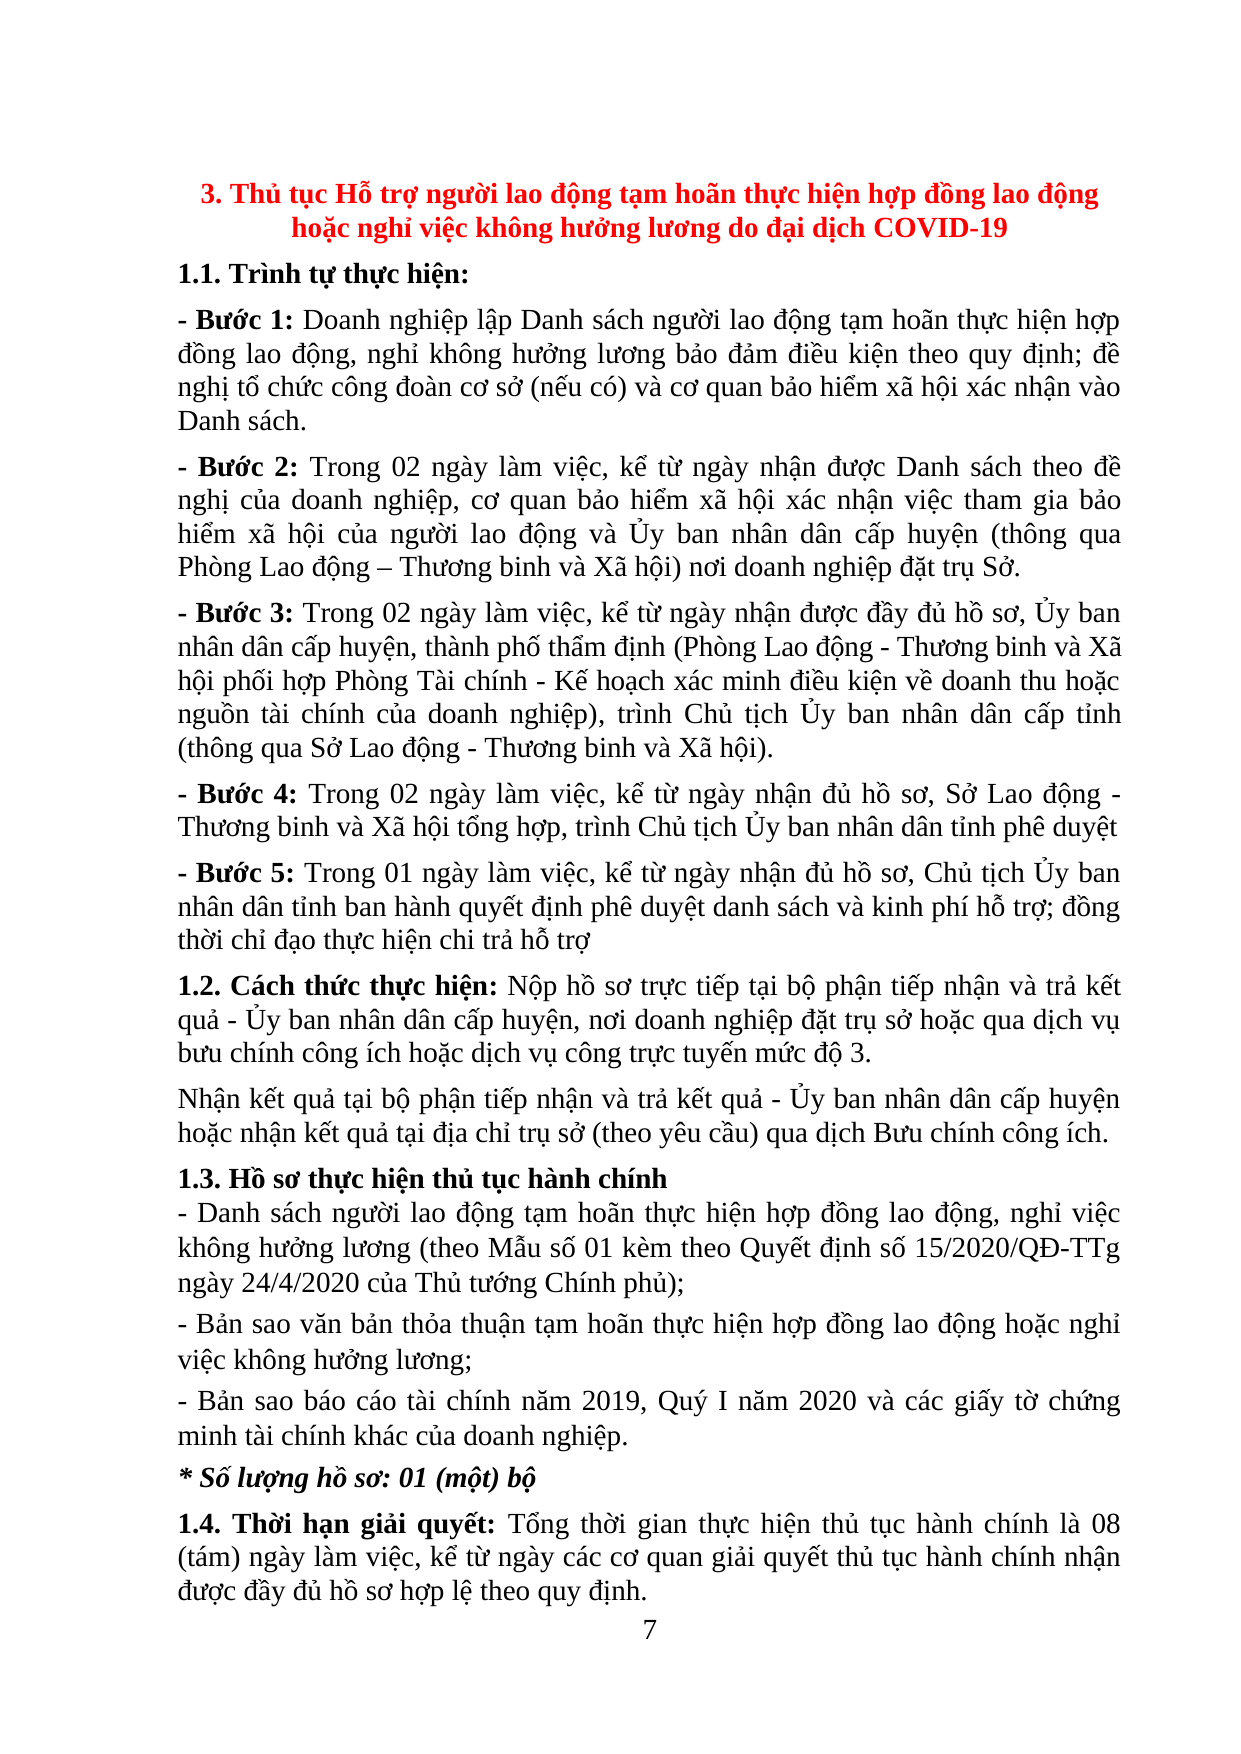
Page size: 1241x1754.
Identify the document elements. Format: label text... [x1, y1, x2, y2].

text 1.2. Cách thức thực hiện: Nộp hồ sơ trực tiếp tại bộ phận tiếp nhận và trả kết quả - Ủy ban nhân dân cấp huyện, nơi doanh nghiệp đặt trụ sở hoặc qua dịch vụ bưu chính công ích hoặc dịch vụ công trực tuyến mức độ 3. [177, 968, 1122, 1069]
text 1.1. Trình tự thực hiện: [177, 256, 1122, 290]
text - Bước 5: Trong 01 ngày làm việc, kể từ ngày nhận đủ hồ sơ, Chủ tịch Ủy ban nhân dân tỉnh ban hành quyết định phê duyệt danh sách và kinh phí hỗ trợ; đồng thời chỉ đạo thực hiện chi trả hỗ trợ [177, 855, 1122, 956]
text * Số lượng hồ sơ: 01 (một) bộ [177, 1460, 1122, 1493]
text - Bản sao báo cáo tài chính năm 2019, Quý I năm 2020 và các giấy tờ chứng minh tài chính khác của doanh nghiệp. [177, 1383, 1122, 1452]
text 3. Thủ tục Hỗ trợ người lao động tạm hoãn thực hiện hợp đồng lao động hoặc nghỉ việc không hưởng lương do đại dịch COVID-19 [873, 177, 1122, 244]
text - Bước 3: Trong 02 ngày làm việc, kể từ ngày nhận được đầy đủ hồ sơ, Ủy ban nhân dân cấp huyện, thành phố thẩm định (Phòng Lao động - Thương binh và Xã hội phối hợp Phòng Tài chính - Kế hoạch xác minh điều kiện về doanh thu hoặc nguồn tài chính của doanh nghiệp), trình Chủ tịch Ủy ban nhân dân cấp tỉnh (thông qua Sở Lao động - Thương binh và Xã hội). [177, 596, 1122, 763]
text 1.4. Thời hạn giải quyết: Tổng thời gian thực hiện thủ tục hành chính là 08 (tám) ngày làm việc, kể từ ngày các cơ quan giải quyết thủ tục hành chính nhận được đầy đủ hồ sơ hợp lệ theo quy định. [177, 1506, 1122, 1607]
text Nhận kết quả tại bộ phận tiếp nhận và trả kết quả - Ủy ban nhân dân cấp huyện hoặc nhận kết quả tại địa chỉ trụ sở (theo yêu cầu) qua dịch Bưu chính công ích. [177, 1082, 1122, 1149]
text - Danh sách người lao động tạm hoãn thực hiện hợp đồng lao động, nghỉ việc không hưởng lương (theo Mẫu số 01 kèm theo Quyết định số 15/2020/QĐ-TTg ngày 24/4/2020 của Thủ tướng Chính phủ); [177, 1195, 1122, 1299]
text - Bước 1: Doanh nghiệp lập Danh sách người lao động tạm hoãn thực hiện hợp đồng lao động, nghỉ không hưởng lương bảo đảm điều kiện theo quy định; đề nghị tổ chức công đoàn cơ sở (nếu có) và cơ quan bảo hiểm xã hội xác nhận vào Danh sách. [177, 302, 1122, 436]
text 1.3. Hồ sơ thực hiện thủ tục hành chính [177, 1161, 1122, 1195]
text - Bản sao văn bản thỏa thuận tạm hoãn thực hiện hợp đồng lao động hoặc nghỉ việc không hưởng lương; [177, 1307, 1122, 1375]
text 3. Thủ tục Hỗ trợ người lao động tạm hoãn thực hiện hợp đồng lao động hoặc nghỉ việc không hưởng lương do đại dịch COVID-19 [177, 177, 335, 244]
text - Bước 4: Trong 02 ngày làm việc, kể từ ngày nhận đủ hồ sơ, Sở Lao động - Thương binh và Xã hội tổng hợp, trình Chủ tịch Ủy ban nhân dân tỉnh phê duyệt [177, 776, 1122, 843]
text - Bước 2: Trong 02 ngày làm việc, kể từ ngày nhận được Danh sách theo đề nghị của doanh nghiệp, cơ quan bảo hiểm xã hội xác nhận việc tham gia bảo hiểm xã hội của người lao động và Ủy ban nhân dân cấp huyện (thông qua Phòng Lao động – Thương binh và Xã hội) nơi doanh nghiệp đặt trụ Sở. [177, 449, 1122, 583]
